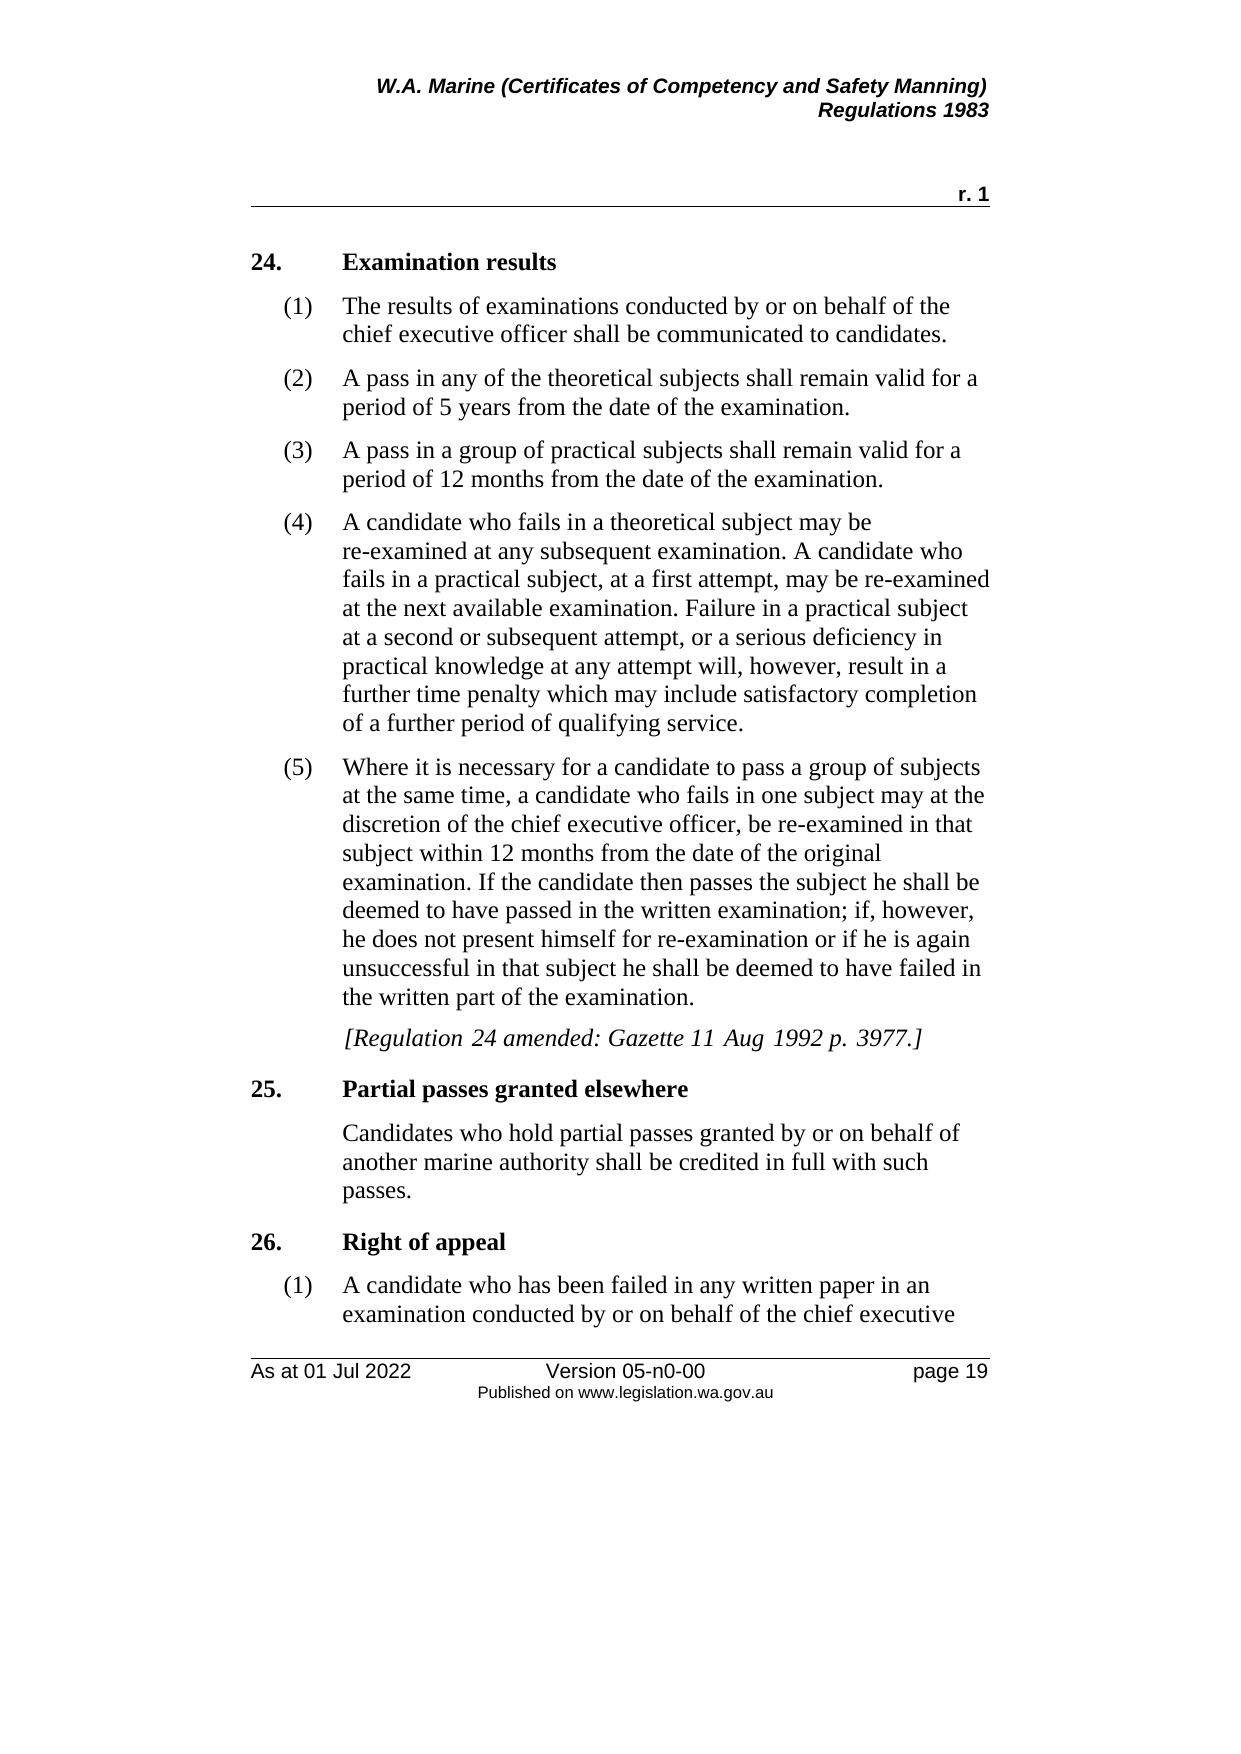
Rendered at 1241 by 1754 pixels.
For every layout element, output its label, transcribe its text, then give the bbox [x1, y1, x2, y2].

text (3) A pass in a group of practical subjects shall remain valid for a period of 12 months from the date of the examination. [251, 435, 990, 492]
text [Regulation 24 amended: Gazette 11 Aug 1992 p. 3977.] [251, 1023, 990, 1052]
text (4) A candidate who fails in a theoretical subject may be re-examined at any subsequent examination. A candidate who fails in a practical subject, at a first attempt, may be re-examined at the next available examination. Failure in a practical subject at a second or subsequent attempt, or a serious deficiency in practical knowledge at any attempt will, however, result in a further time penalty which may include satisfactory completion of a further period of qualifying service. [251, 507, 990, 737]
text (1) The results of examinations conducted by or on behalf of the chief executive officer shall be communicated to candidates. [251, 291, 990, 348]
subtitle 24. Examination results [251, 247, 990, 276]
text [251, 1270, 990, 1328]
subtitle 25. Partial passes granted elsewhere [251, 1074, 990, 1103]
text (2) A pass in any of the theoretical subjects shall remain valid for a period of 5 years from the date of the examination. [251, 363, 990, 420]
text Candidates who hold partial passes granted by or on behalf of another marine authority shall be credited in full with such passes. [251, 1118, 990, 1204]
text (5) Where it is necessary for a candidate to pass a group of subjects at the same time, a candidate who fails in one subject may at the discretion of the chief executive officer, be re-examined in that subject within 12 months from the date of the original examination. If the candidate then passes the subject he shall be deemed to have passed in the written examination; if, however, he does not present himself for re-examination or if he is again unsuccessful in that subject he shall be deemed to have failed in the written part of the examination. [251, 752, 990, 1010]
subtitle 26. Right of appeal [251, 1227, 990, 1256]
